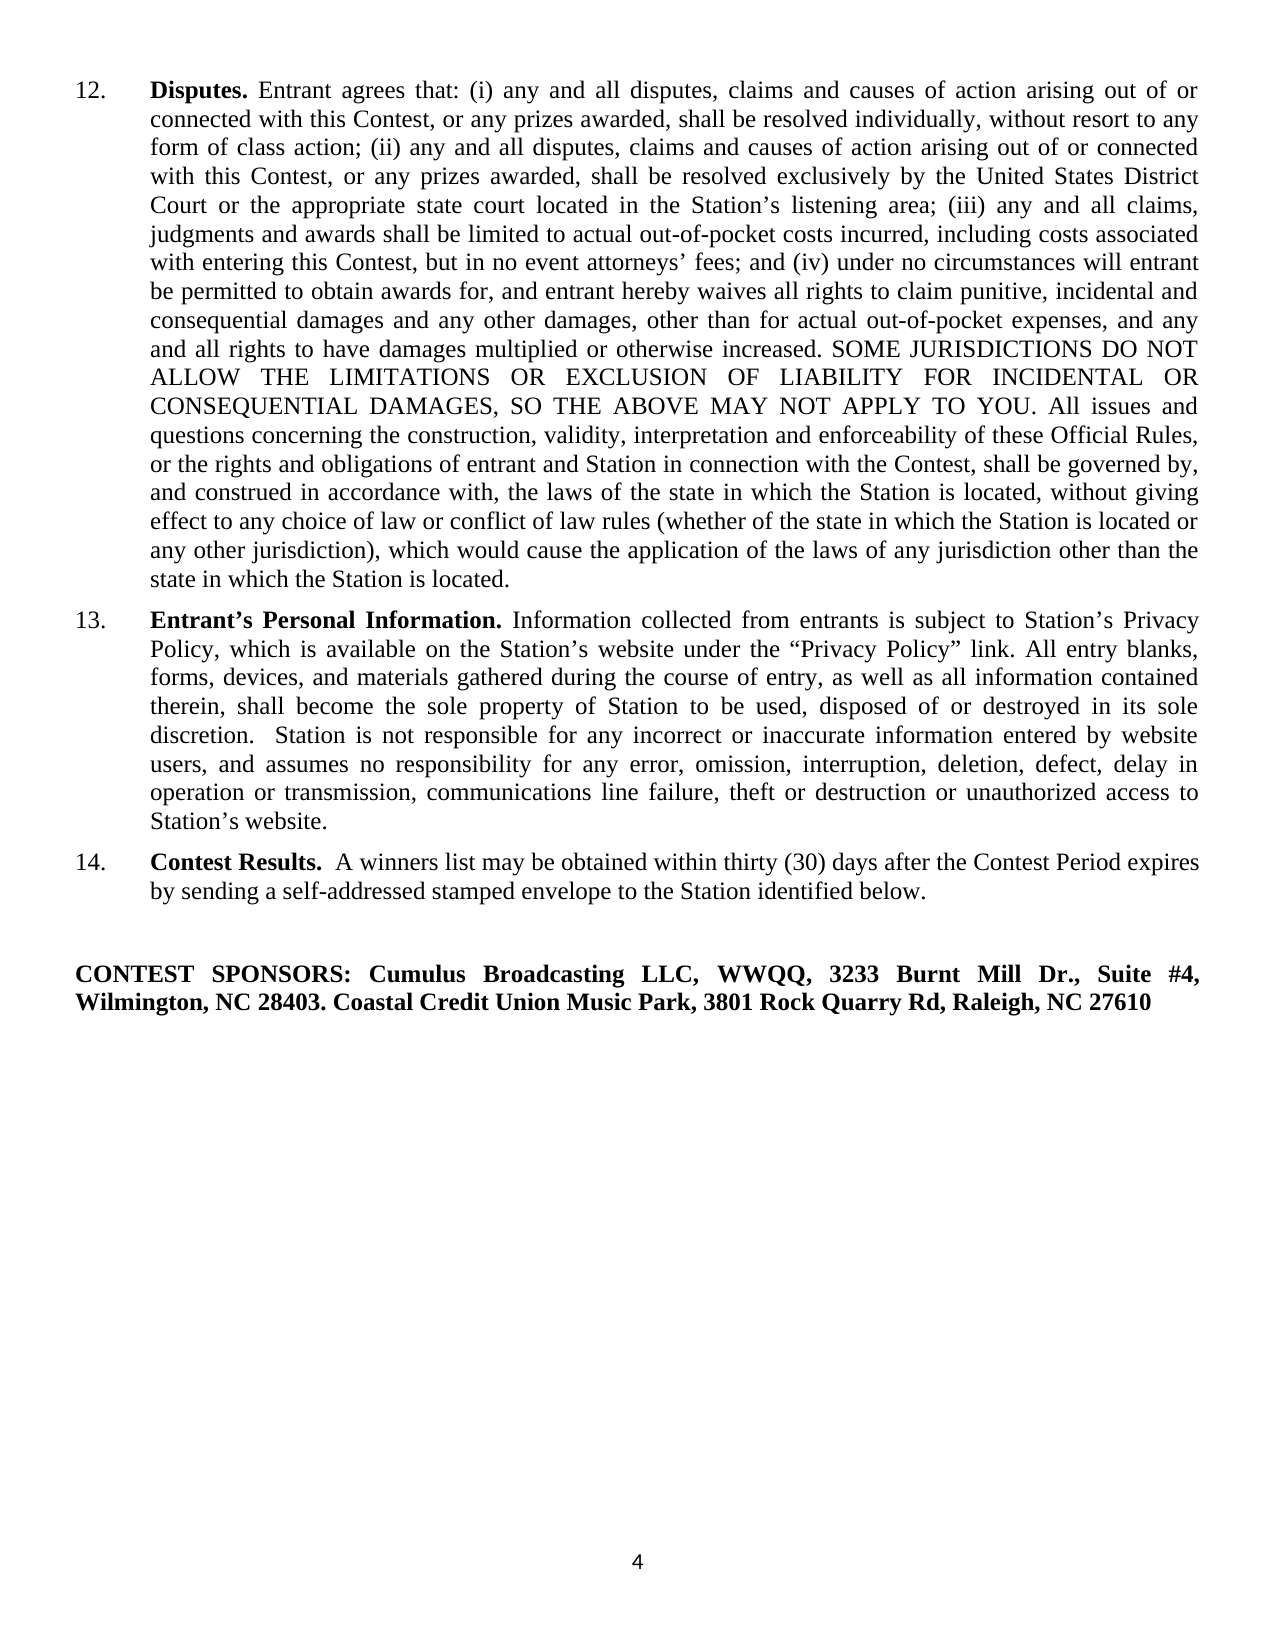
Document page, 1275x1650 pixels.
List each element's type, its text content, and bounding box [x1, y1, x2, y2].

list Contest Results. A winners list may be obtained within thirty (30) days after the Contest Period expires by sending a self-addressed stamped envelope to the Station identified below. [75, 847, 1200, 905]
text CONTEST SPONSORS: Cumulus Broadcasting LLC, WWQQ, 3233 Burnt Mill Dr., Suite #4, Wilmington, NC 28403. Coastal Credit Union Music Park, 3801 Rock Quarry Rd, Raleigh, NC 27610 [75, 959, 1200, 1016]
list Entrant’s Personal Information. Information collected from entrants is subject to Station’s Privacy Policy, which is available on the Station’s website under the “Privacy Policy” link. All entry blanks, forms, devices, and materials gathered during the course of entry, as well as all information contained therein, shall become the sole property of Station to be used, disposed of or destroyed in its sole discretion. Station is not responsible for any incorrect or inaccurate information entered by website users, and assumes no responsibility for any error, omission, interruption, deletion, defect, delay in operation or transmission, communications line failure, theft or destruction or unauthorized access to Station’s website. [75, 605, 1200, 835]
list Disputes. Entrant agrees that: (i) any and all disputes, claims and causes of action arising out of or connected with this Contest, or any prizes awarded, shall be resolved individually, without resort to any form of class action; (ii) any and all disputes, claims and causes of action arising out of or connected with this Contest, or any prizes awarded, shall be resolved exclusively by the United States District Court or the appropriate state court located in the Station’s listening area; (iii) any and all claims, judgments and awards shall be limited to actual out-of-pocket costs incurred, including costs associated with entering this Contest, but in no event attorneys’ fees; and (iv) under no circumstances will entrant be permitted to obtain awards for, and entrant hereby waives all rights to claim punitive, incidental and consequential damages and any other damages, other than for actual out-of-pocket expenses, and any and all rights to have damages multiplied or otherwise increased. SOME JURISDICTIONS DO NOT ALLOW THE LIMITATIONS OR EXCLUSION OF LIABILITY FOR INCIDENTAL OR CONSEQUENTIAL DAMAGES, SO THE ABOVE MAY NOT APPLY TO YOU. All issues and questions concerning the construction, validity, interpretation and enforceability of these Official Rules, or the rights and obligations of entrant and Station in connection with the Contest, shall be governed by, and construed in accordance with, the laws of the state in which the Station is located, without giving effect to any choice of law or conflict of law rules (whether of the state in which the Station is located or any other jurisdiction), which would cause the application of the laws of any jurisdiction other than the state in which the Station is located. [75, 75, 1200, 592]
